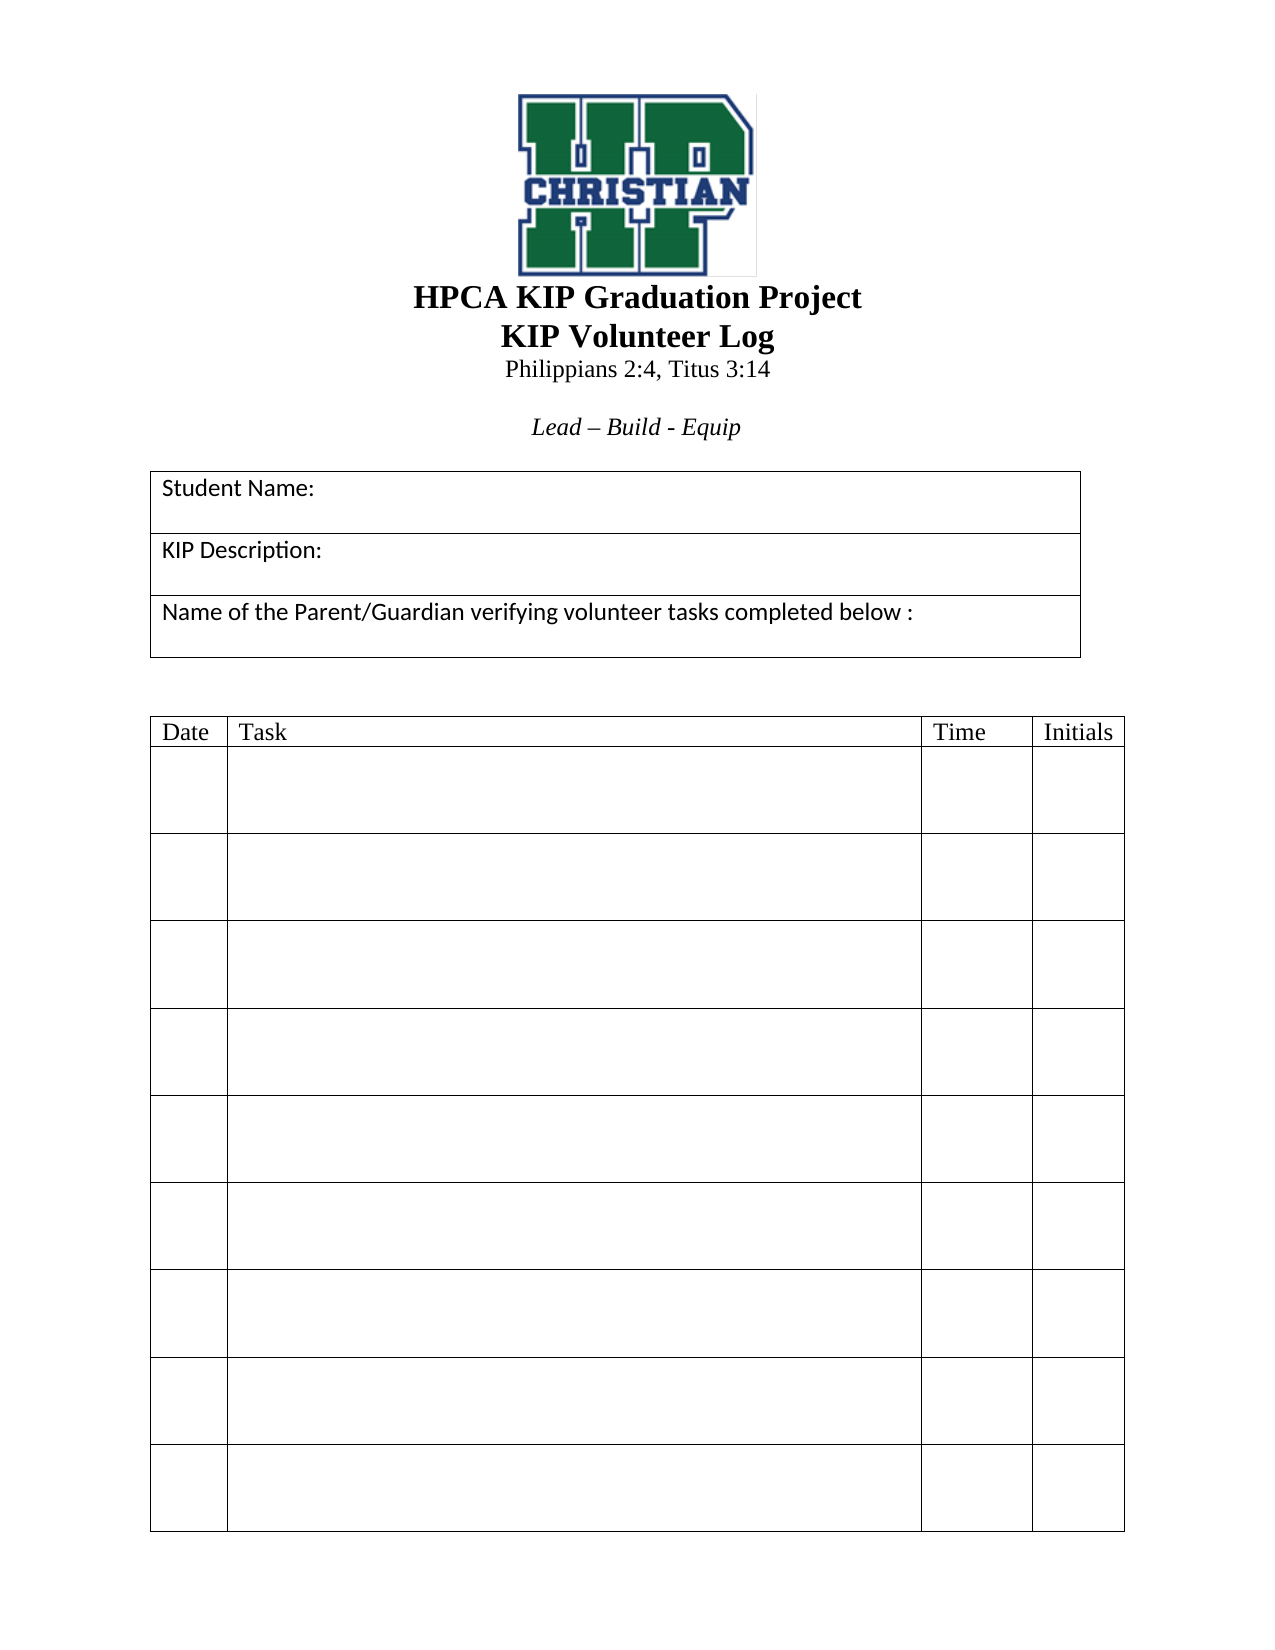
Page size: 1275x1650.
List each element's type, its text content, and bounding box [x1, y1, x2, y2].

table_cell [228, 921, 921, 1007]
table_cell [1033, 921, 1124, 1007]
table_cell [228, 1445, 921, 1531]
table_cell [151, 921, 227, 1007]
table_cell [1033, 1445, 1124, 1531]
table_header Task [228, 717, 921, 746]
table_header Time [922, 717, 1032, 746]
table_cell [922, 1183, 1032, 1269]
table_cell KIP Description: [151, 534, 1080, 595]
table_cell [151, 1270, 227, 1357]
table_cell [151, 1358, 227, 1444]
table_cell [1033, 747, 1124, 833]
table_cell [228, 1183, 921, 1269]
table_cell [922, 747, 1032, 833]
table_cell [922, 1445, 1032, 1531]
text Philippians 2:4, Titus 3:14 [150, 354, 1125, 383]
table_cell [151, 1009, 227, 1095]
table_cell [151, 747, 227, 833]
table_cell [1033, 1183, 1124, 1269]
table_cell [1033, 834, 1124, 920]
table_cell [1033, 1096, 1124, 1182]
table_cell [922, 921, 1032, 1007]
table_cell [922, 1358, 1032, 1444]
table_cell [228, 834, 921, 920]
table_cell [151, 834, 227, 920]
table_cell [228, 1358, 921, 1444]
table_cell [1033, 1358, 1124, 1444]
table_cell Name of the Parent/Guardian verifying volunteer tasks completed below : [151, 596, 1080, 657]
table_header Initials [1033, 717, 1124, 746]
table_header Date [151, 717, 227, 746]
table_cell [228, 747, 921, 833]
table_cell [922, 1009, 1032, 1095]
table_cell [151, 1096, 227, 1182]
table_cell [151, 1183, 227, 1269]
table_cell [151, 1445, 227, 1531]
table_cell [922, 834, 1032, 920]
text KIP Volunteer Log [150, 316, 1125, 354]
table_cell [922, 1096, 1032, 1182]
table_cell [228, 1009, 921, 1095]
table_header Student Name: [151, 472, 1080, 533]
table_cell [922, 1270, 1032, 1357]
table_cell [1033, 1009, 1124, 1095]
picture [518, 94, 758, 278]
text HPCA KIP Graduation Project [150, 277, 1125, 316]
table_cell [228, 1096, 921, 1182]
text Lead – Build - Equip [150, 412, 1125, 440]
table_cell [228, 1270, 921, 1357]
table_cell [1033, 1270, 1124, 1357]
